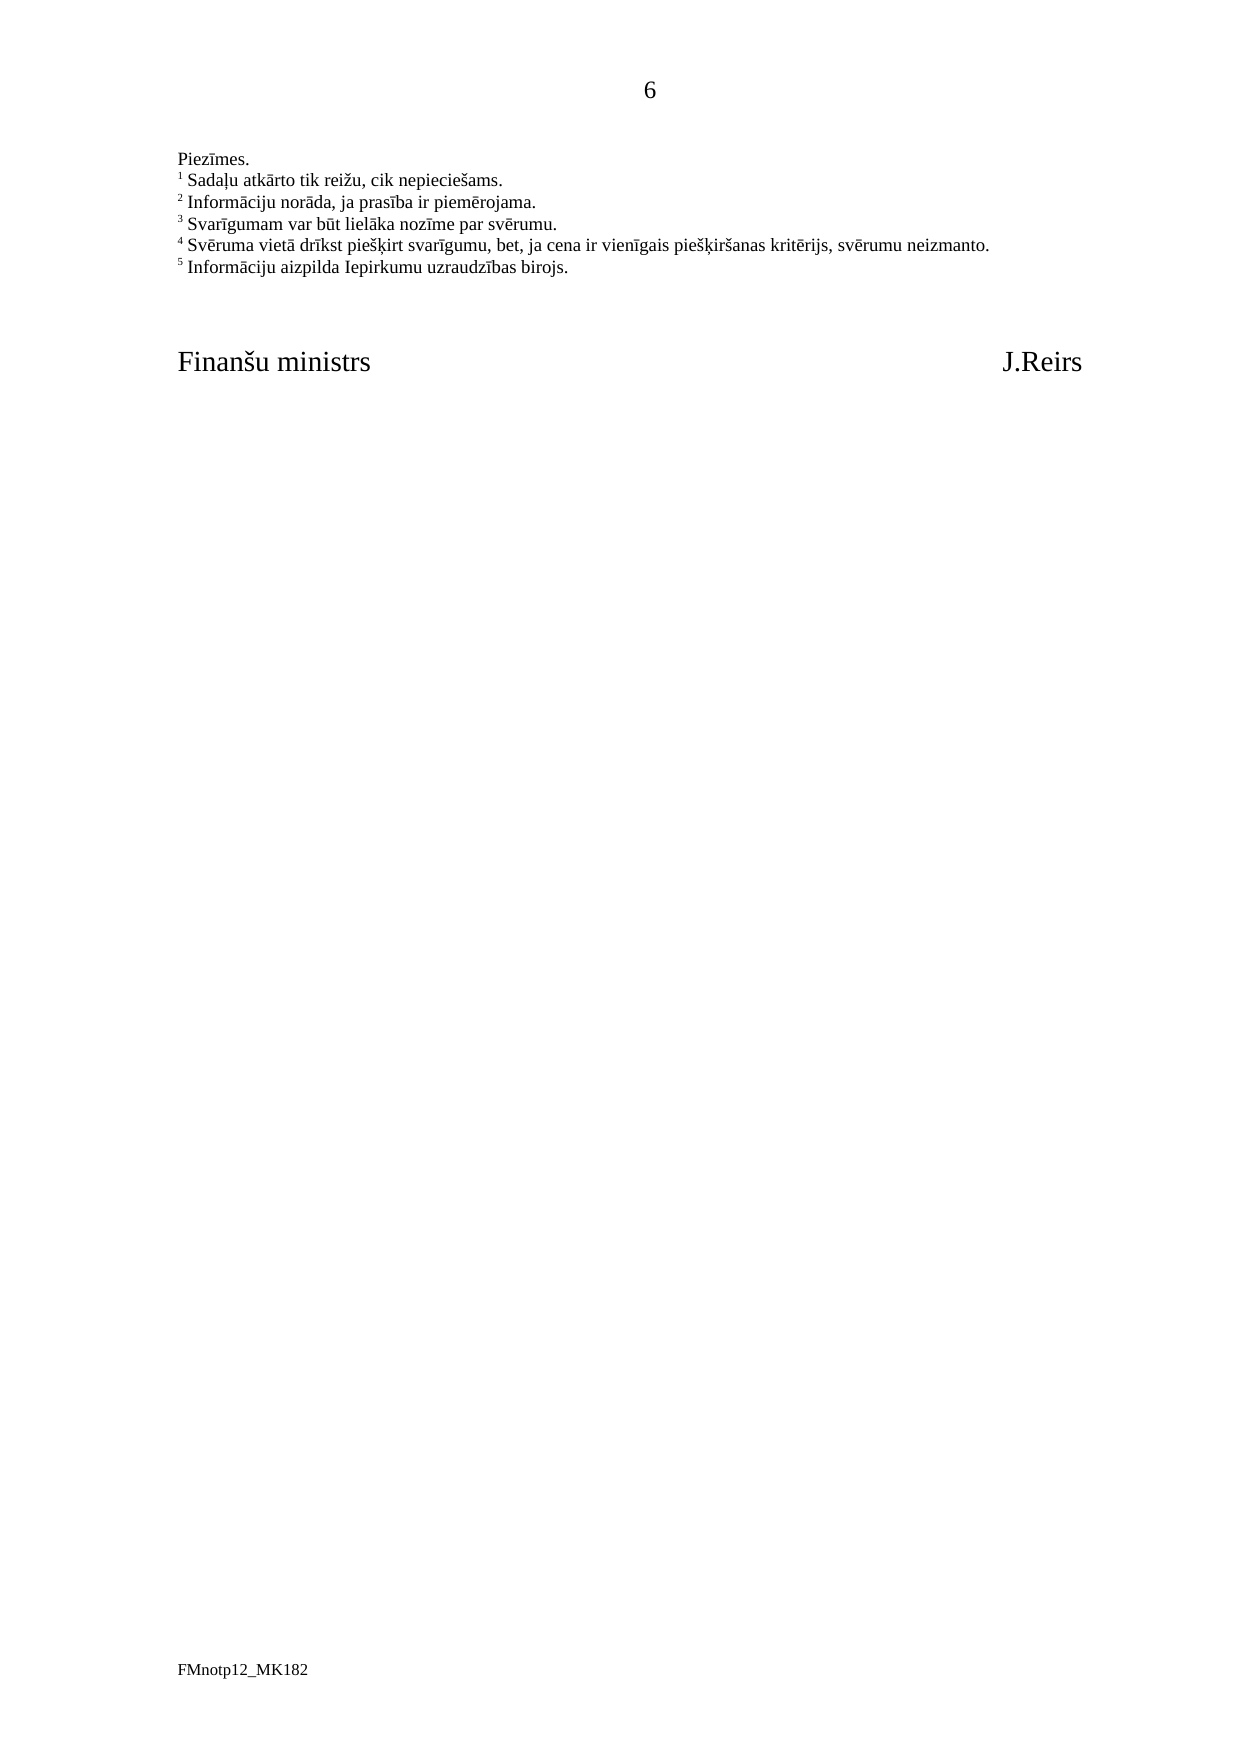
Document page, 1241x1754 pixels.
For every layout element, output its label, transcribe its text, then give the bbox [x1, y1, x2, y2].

text 3 Svarīgumam var būt lielāka nozīme par svērumu. [177, 212, 1122, 234]
text Finanšu ministrs J.Reirs [177, 344, 1122, 378]
text 4 Svēruma vietā drīkst piešķirt svarīgumu, bet, ja cena ir vienīgais piešķiršanas kritērijs, svērumu neizmanto. [177, 234, 1122, 256]
text 5 Informāciju aizpilda Iepirkumu uzraudzības birojs. [177, 256, 1122, 277]
text Piezīmes. [177, 148, 1122, 169]
text 2 Informāciju norāda, ja prasība ir piemērojama. [177, 191, 1122, 212]
text 1 Sadaļu atkārto tik reižu, cik nepieciešams. [177, 169, 1122, 191]
